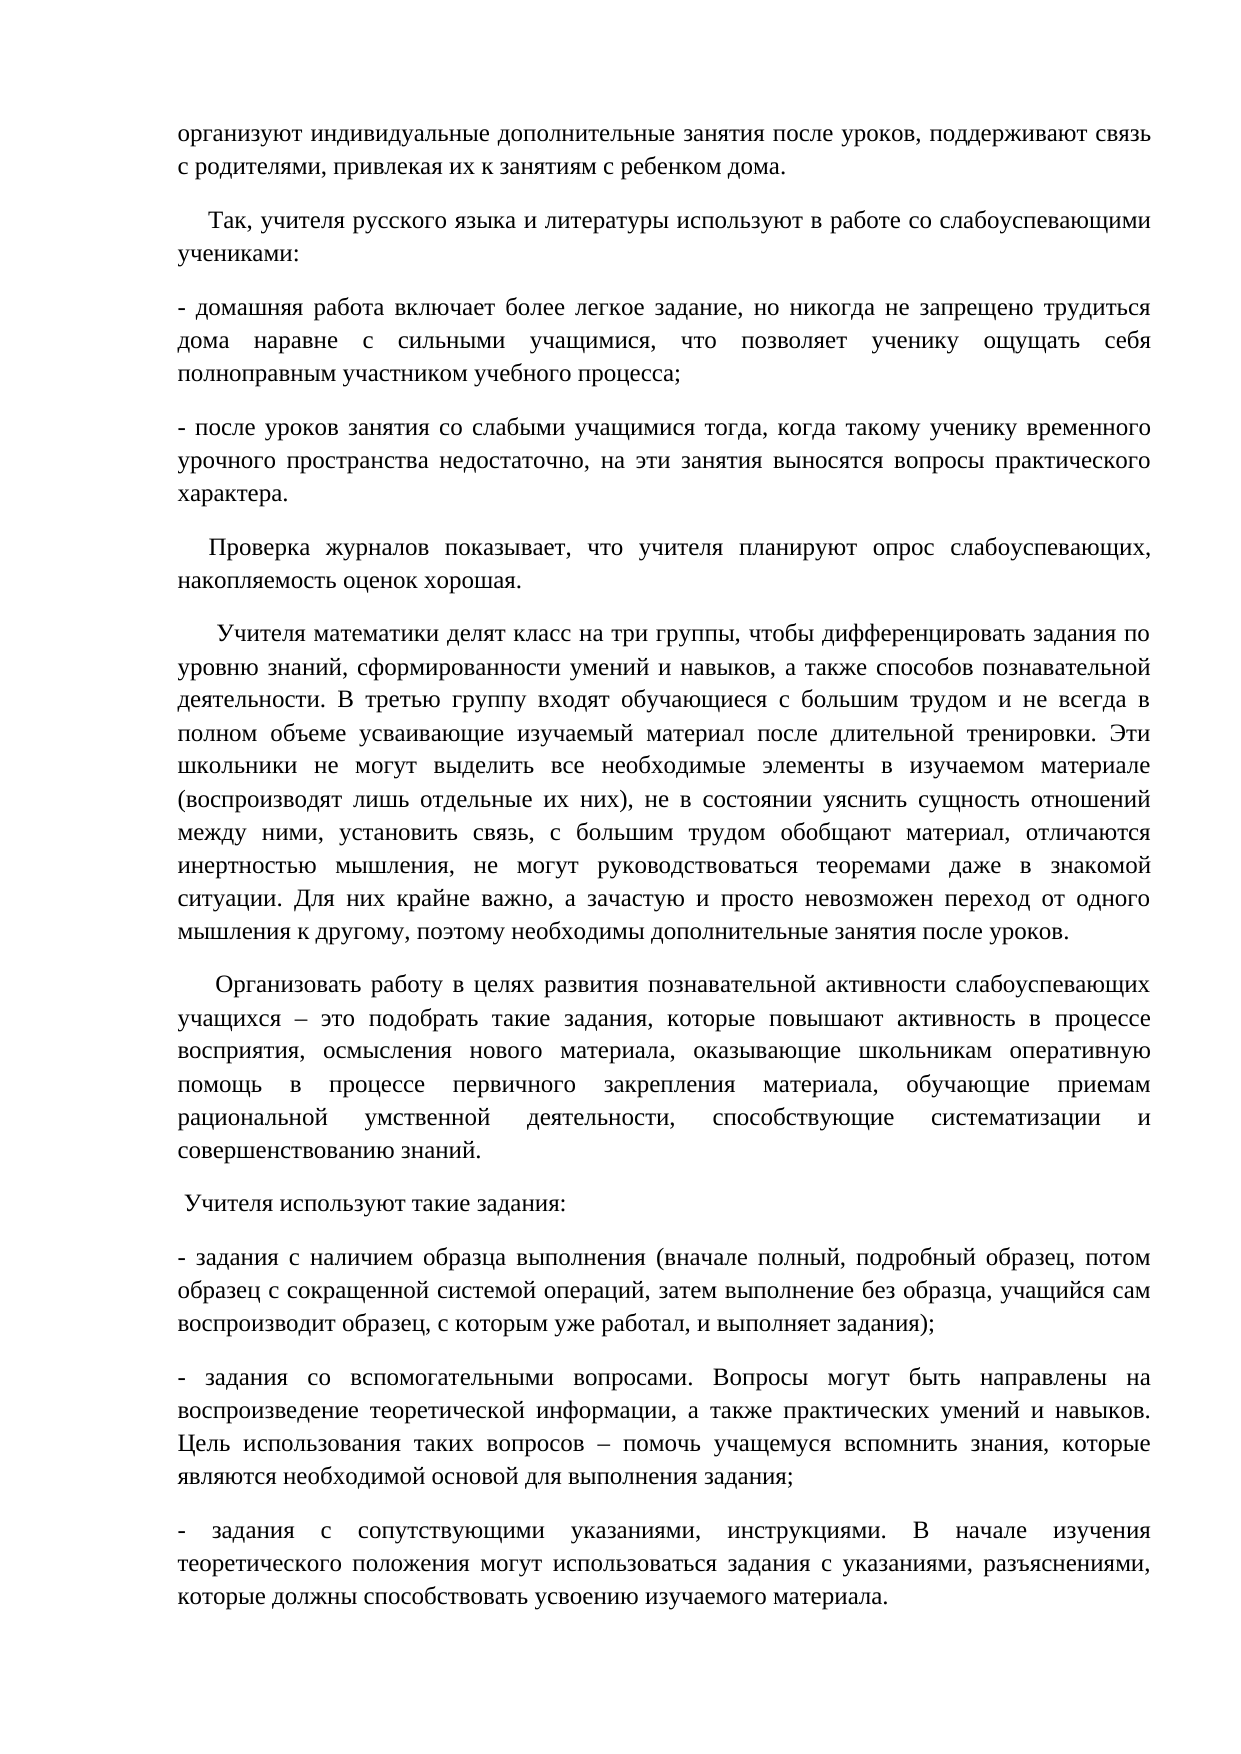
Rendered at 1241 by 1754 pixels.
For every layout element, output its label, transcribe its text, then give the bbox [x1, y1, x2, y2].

text - задания с наличием образца выполнения (вначале полный, подробный образец, потом образец с сокращенной системой операций, затем выполнение без образца, учащийся сам воспроизводит образец, с которым уже работал, и выполняет задания); [177, 1242, 1152, 1337]
text Учителя используют такие задания: [177, 1188, 1152, 1217]
text - задания со вспомогательными вопросами. Вопросы могут быть направлены на воспроизведение теоретической информации, а также практических умений и навыков. Цель использования таких вопросов – помочь учащемуся вспомнить знания, которые являются необходимой основой для выполнения задания; [177, 1362, 1152, 1490]
text - домашняя работа включает более легкое задание, но никогда не запрещено трудиться дома наравне с сильными учащимися, что позволяет ученику ощущать себя полноправным участником учебного процесса; [177, 292, 1152, 387]
text Организовать работу в целях развития познавательной активности слабоуспевающих учащихся – это подобрать такие задания, которые повышают активность в процессе восприятия, осмысления нового материала, оказывающие школьникам оперативную помощь в процессе первичного закрепления материала, обучающие приемам рациональной умственной деятельности, способствующие систематизации и совершенствованию знаний. [177, 969, 1152, 1163]
text Проверка журналов показывает, что учителя планируют опрос слабоуспевающих, накопляемость оценок хорошая. [177, 532, 1152, 593]
text - после уроков занятия со слабыми учащимися тогда, когда такому ученику временного урочного пространства недостаточно, на эти занятия выносятся вопросы практического характера. [177, 412, 1152, 507]
text Так, учителя русского языка и литературы используют в работе со слабоуспевающими учениками: [177, 205, 1152, 267]
text - задания с сопутствующими указаниями, инструкциями. В начале изучения теоретического положения могут использоваться задания с указаниями, разъяснениями, которые должны способствовать усвоению изучаемого материала. [177, 1515, 1152, 1610]
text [177, 118, 1152, 180]
text Учителя математики делят класс на три группы, чтобы дифференцировать задания по уровню знаний, сформированности умений и навыков, а также способов познавательной деятельности. В третью группу входят обучающиеся с большим трудом и не всегда в полном объеме усваивающие изучаемый материал после длительной тренировки. Эти школьники не могут выделить все необходимые элементы в изучаемом материале (воспроизводят лишь отдельные их них), не в состоянии уяснить сущность отношений между ними, установить связь, с большим трудом обобщают материал, отличаются инертностью мышления, не могут руководствоваться теоремами даже в знакомой ситуации. Для них крайне важно, а зачастую и просто невозможен переход от одного мышления к другому, поэтому необходимы дополнительные занятия после уроков. [177, 618, 1152, 944]
